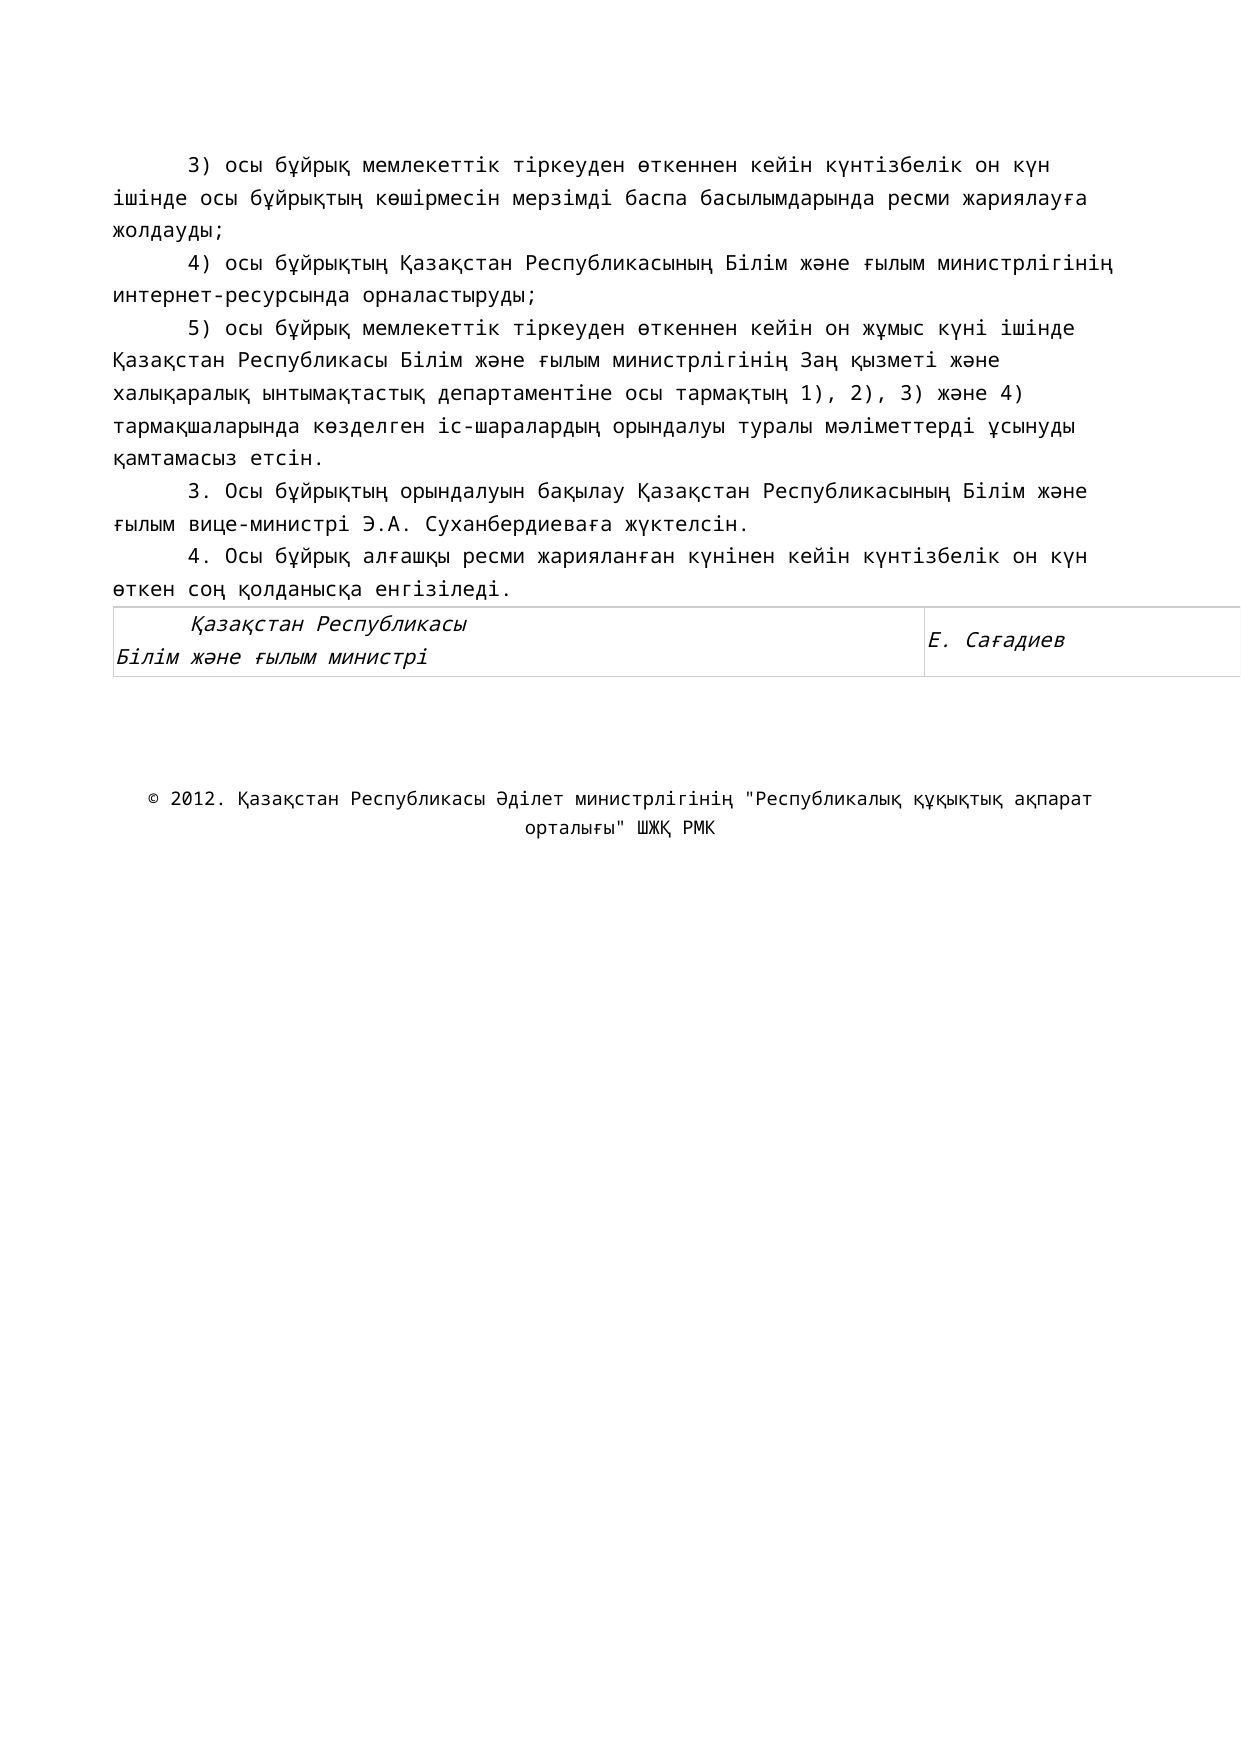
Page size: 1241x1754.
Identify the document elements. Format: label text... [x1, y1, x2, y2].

text 3. Осы бұйрықтың орындалуын бақылау Қазақстан Республикасының Білім және ғылым вице-министрі Э.А. Суханбердиеваға жүктелсін. [112, 476, 1128, 537]
text 5) осы бұйрық мемлекеттік тіркеуден өткеннен кейін он жұмыс күні ішінде Қазақстан Республикасы Білім және ғылым министрлігінің Заң қызметі және халықаралық ынтымақтастық департаментіне осы тармақтың 1), 2), 3) және 4) тармақшаларында көзделген іс-шаралардың орындалуы туралы мәліметтерді ұсынуды қамтамасыз етсін. [112, 313, 1128, 472]
table_header Е. Сағадиев [925, 608, 1240, 676]
table_header Қазақстан Республикасы Білім және ғылым министрі [114, 608, 924, 676]
text 4. Осы бұйрық алғашқы ресми жарияланған күнінен кейін күнтізбелік он күн өткен соң қолданысқа енгізіледі. [112, 541, 1128, 602]
text 3) осы бұйрық мемлекеттік тіркеуден өткеннен кейін күнтізбелік он күн ішінде осы бұйрықтың көшірмесін мерзімді баспа басылымдарында ресми жариялауға жолдауды; [112, 150, 1128, 244]
text 4) осы бұйрықтың Қазақстан Республикасының Білім және ғылым министрлігінің интернет-ресурсында орналастыруды; [112, 248, 1128, 309]
text © 2012. Қазақстан Республикасы Әділет министрлігінің "Республикалық құқықтық ақпарат орталығы" ШЖҚ РМК [112, 785, 1128, 839]
